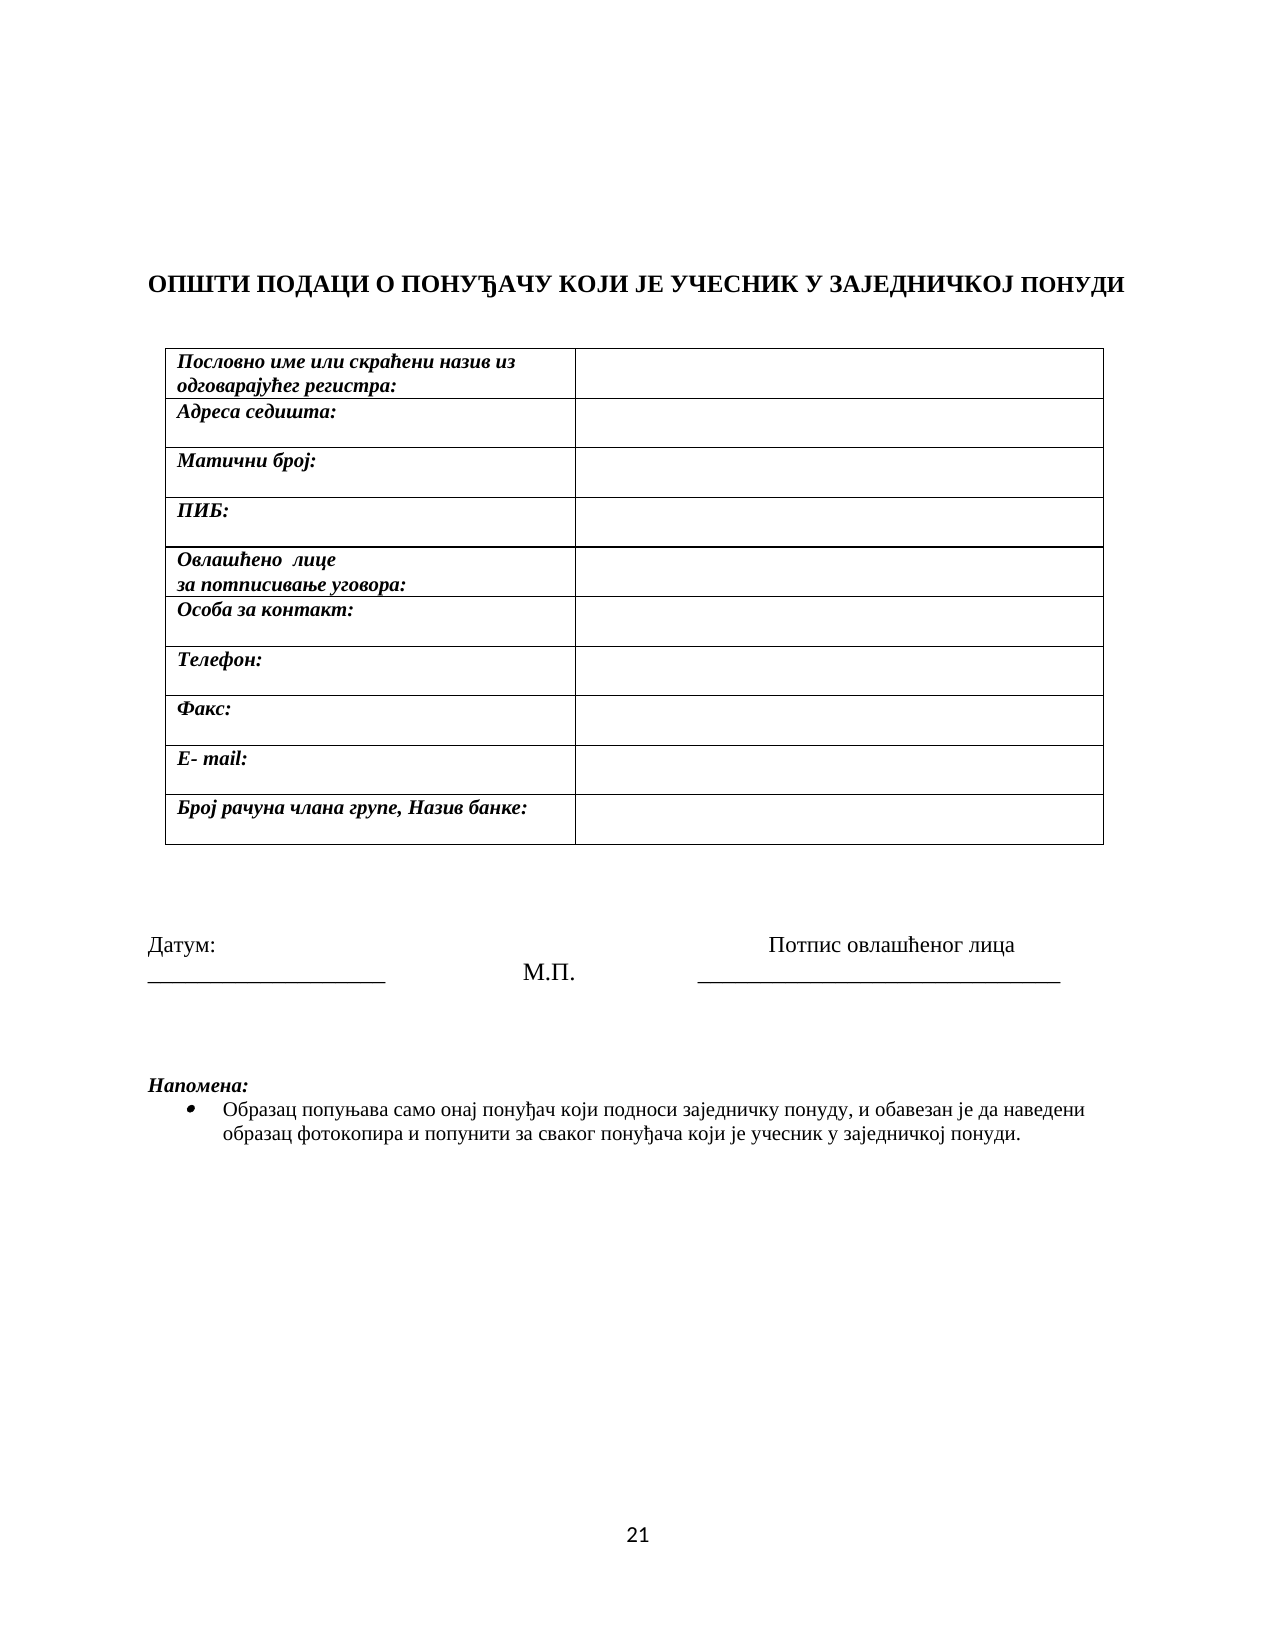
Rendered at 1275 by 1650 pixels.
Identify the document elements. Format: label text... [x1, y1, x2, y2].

table_cell [576, 448, 1103, 497]
table_header Пословно име или скраћени назив из одговарајућег регистра: [166, 349, 575, 398]
table_cell Број рачуна члана групе, Назив банке: [166, 795, 575, 844]
table_cell Особа за контакт: [166, 597, 575, 646]
table_cell [576, 696, 1103, 745]
table_cell ПИБ: [166, 498, 575, 546]
text ОПШТИ ПОДАЦИ О ПОНУЂАЧУ КОЈИ ЈЕ УЧЕСНИК У ЗАЈЕДНИЧКОЈ ПОНУДИ [148, 269, 1127, 298]
list Образац попуњава само онај понуђач који подноси заједничку понуду, и обавезан је да наведени образац фотокопира и попунити за сваког понуђача који је учесник у заједничкој понуди. [185, 1097, 1127, 1145]
table_cell [576, 746, 1103, 794]
text ___________________ М.П. _____________________________ [148, 957, 1127, 986]
table_cell [576, 597, 1103, 646]
table_cell Oвлашћено лице за потписивање уговора: [166, 548, 575, 596]
table_header [576, 349, 1103, 398]
text Напомена: [148, 1072, 1127, 1097]
table_cell Адреса седишта: [166, 399, 575, 447]
table_cell Е- mail: [166, 746, 575, 794]
table_cell [576, 548, 1103, 596]
table_cell Телефон: [166, 647, 575, 695]
table_cell Матични број: [166, 448, 575, 497]
table_cell [576, 795, 1103, 844]
table_cell Факс: [166, 696, 575, 745]
table_cell [576, 498, 1103, 546]
table_cell [576, 647, 1103, 695]
text Датум: Потпис овлашћеног лица [148, 931, 1127, 957]
table_cell [576, 399, 1103, 447]
